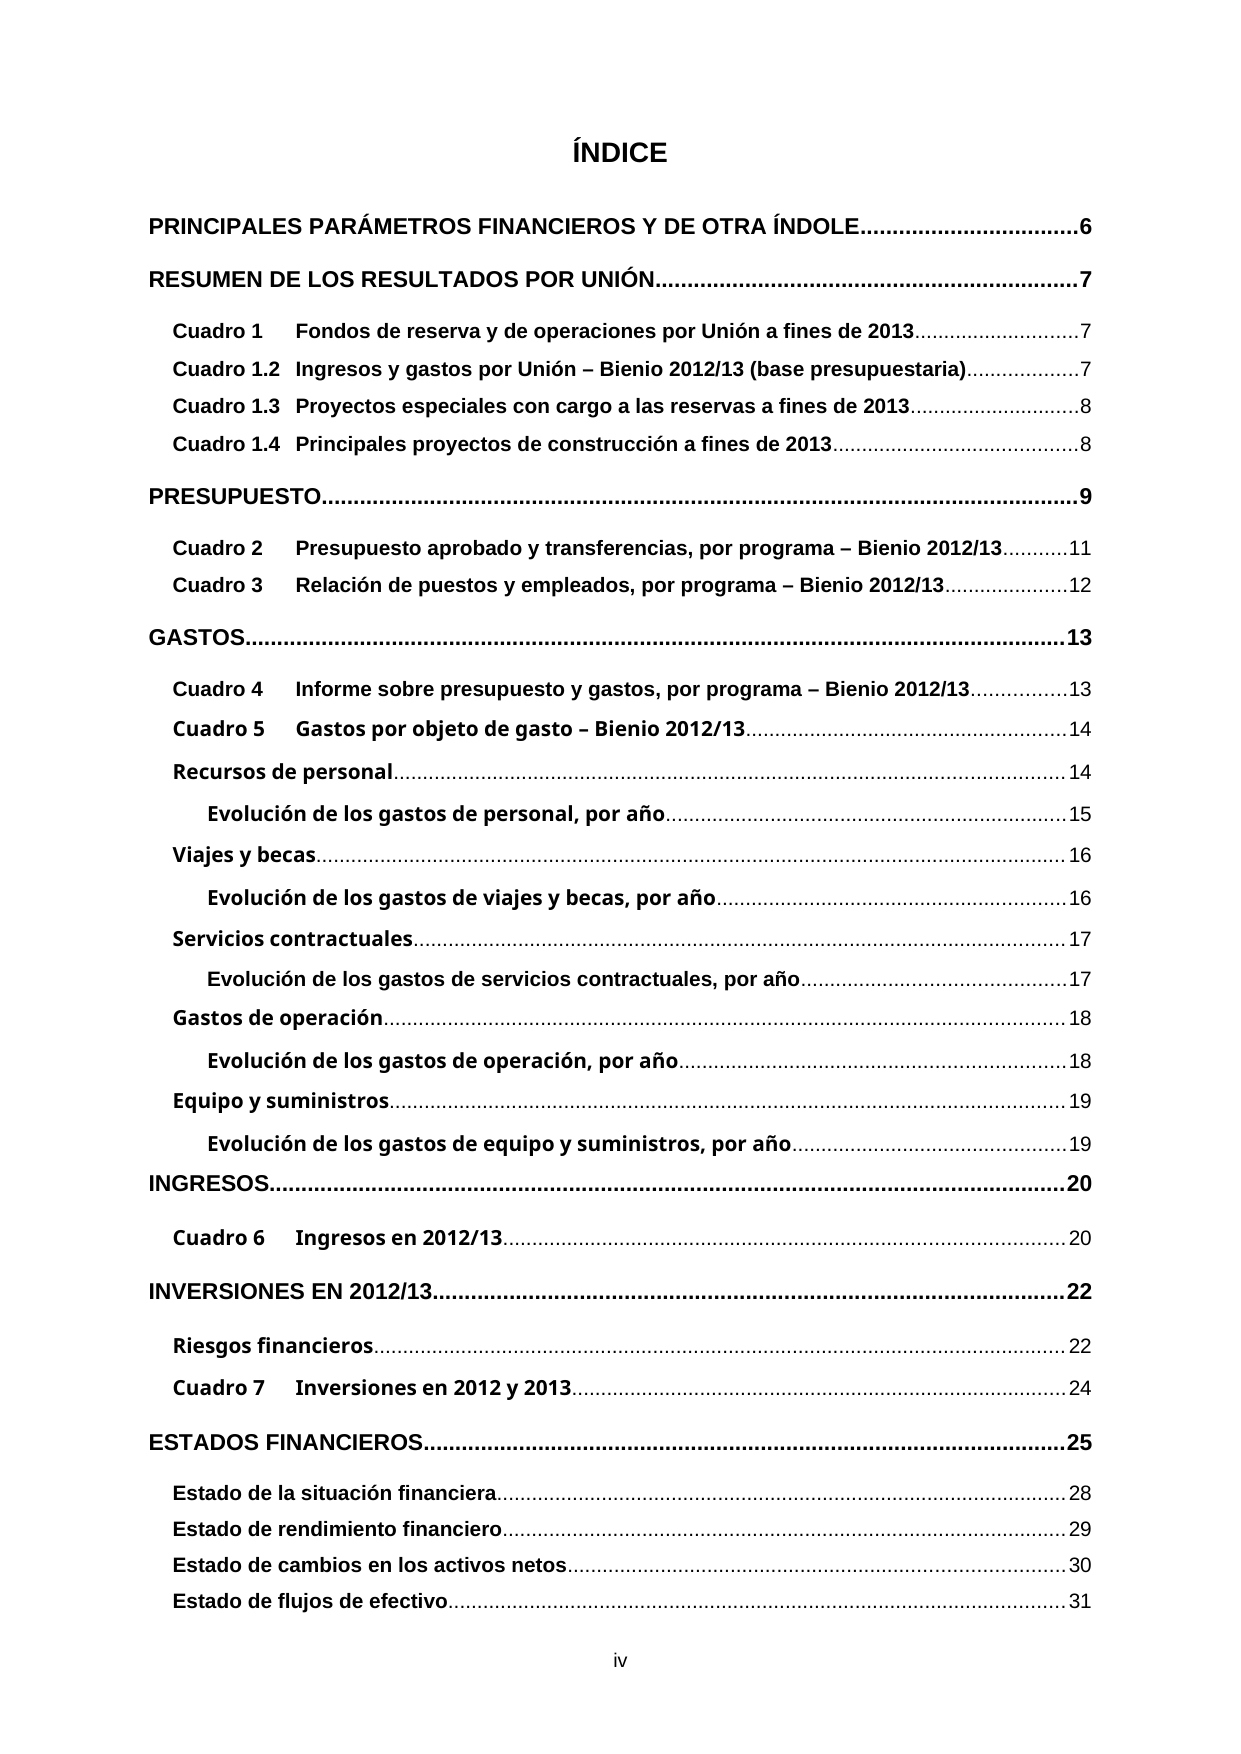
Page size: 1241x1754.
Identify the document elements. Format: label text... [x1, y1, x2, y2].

text Evolución de los gastos de viajes y becas, por año 16 [207, 883, 1092, 912]
text Cuadro 2 Presupuesto aprobado y transferencias, por programa – Bienio 2012/13 11 [172, 535, 1092, 559]
text Cuadro 5 Gastos por objeto de gasto – Bienio 2012/13 14 [172, 714, 1092, 743]
text Estado de flujos de efectivo 31 [172, 1589, 1092, 1613]
text Equipo y suministros 19 [172, 1087, 1092, 1115]
text Cuadro 1.2 Ingresos y gastos por Unión – Bienio 2012/13 (base presupuestaria) 7 [172, 356, 1092, 380]
text Recursos de personal 14 [172, 757, 1092, 785]
text Evolución de los gastos de servicios contractuales, por año 17 [207, 967, 1092, 991]
text Cuadro 1.4 Principales proyectos de construcción a fines de 2013 8 [172, 432, 1092, 456]
text Evolución de los gastos de personal, por año 15 [207, 799, 1092, 828]
text GASTOS 13 [148, 624, 1092, 650]
text Cuadro 6 Ingresos en 2012/13 20 [172, 1223, 1092, 1251]
text Evolución de los gastos de equipo y suministros, por año 19 [207, 1129, 1092, 1158]
text Riesgos financieros 22 [172, 1331, 1092, 1359]
text Estado de la situación financiera 28 [172, 1481, 1092, 1505]
text Evolución de los gastos de operación, por año 18 [207, 1046, 1092, 1074]
text PRINCIPALES PARÁMETROS FINANCIEROS Y DE OTRA ÍNDOLE 6 [148, 213, 1092, 239]
text Estado de rendimiento financiero 29 [172, 1517, 1092, 1541]
text Cuadro 1 Fondos de reserva y de operaciones por Unión a fines de 2013 7 [172, 318, 1092, 342]
text ÍNDICE [148, 136, 1092, 168]
text Servicios contractuales 17 [172, 924, 1092, 952]
text ESTADOS FINANCIEROS 25 [148, 1428, 1092, 1455]
text Gastos de operación 18 [172, 1003, 1092, 1032]
text PRESUPUESTO 9 [148, 483, 1092, 509]
text INGRESOS 20 [148, 1170, 1092, 1197]
text INVERSIONES EN 2012/13 22 [148, 1278, 1092, 1304]
text Estado de cambios en los activos netos 30 [172, 1553, 1092, 1577]
text Cuadro 1.3 Proyectos especiales con cargo a las reservas a fines de 2013 8 [172, 394, 1092, 418]
text Cuadro 4 Informe sobre presupuesto y gastos, por programa – Bienio 2012/13 13 [172, 676, 1092, 700]
text Viajes y becas 16 [172, 841, 1092, 869]
text RESUMEN DE LOS RESULTADOS POR UNIÓN 7 [148, 266, 1092, 292]
text Cuadro 7 Inversiones en 2012 y 2013 24 [172, 1373, 1092, 1402]
text Cuadro 3 Relación de puestos y empleados, por programa – Bienio 2012/13 12 [172, 573, 1092, 597]
